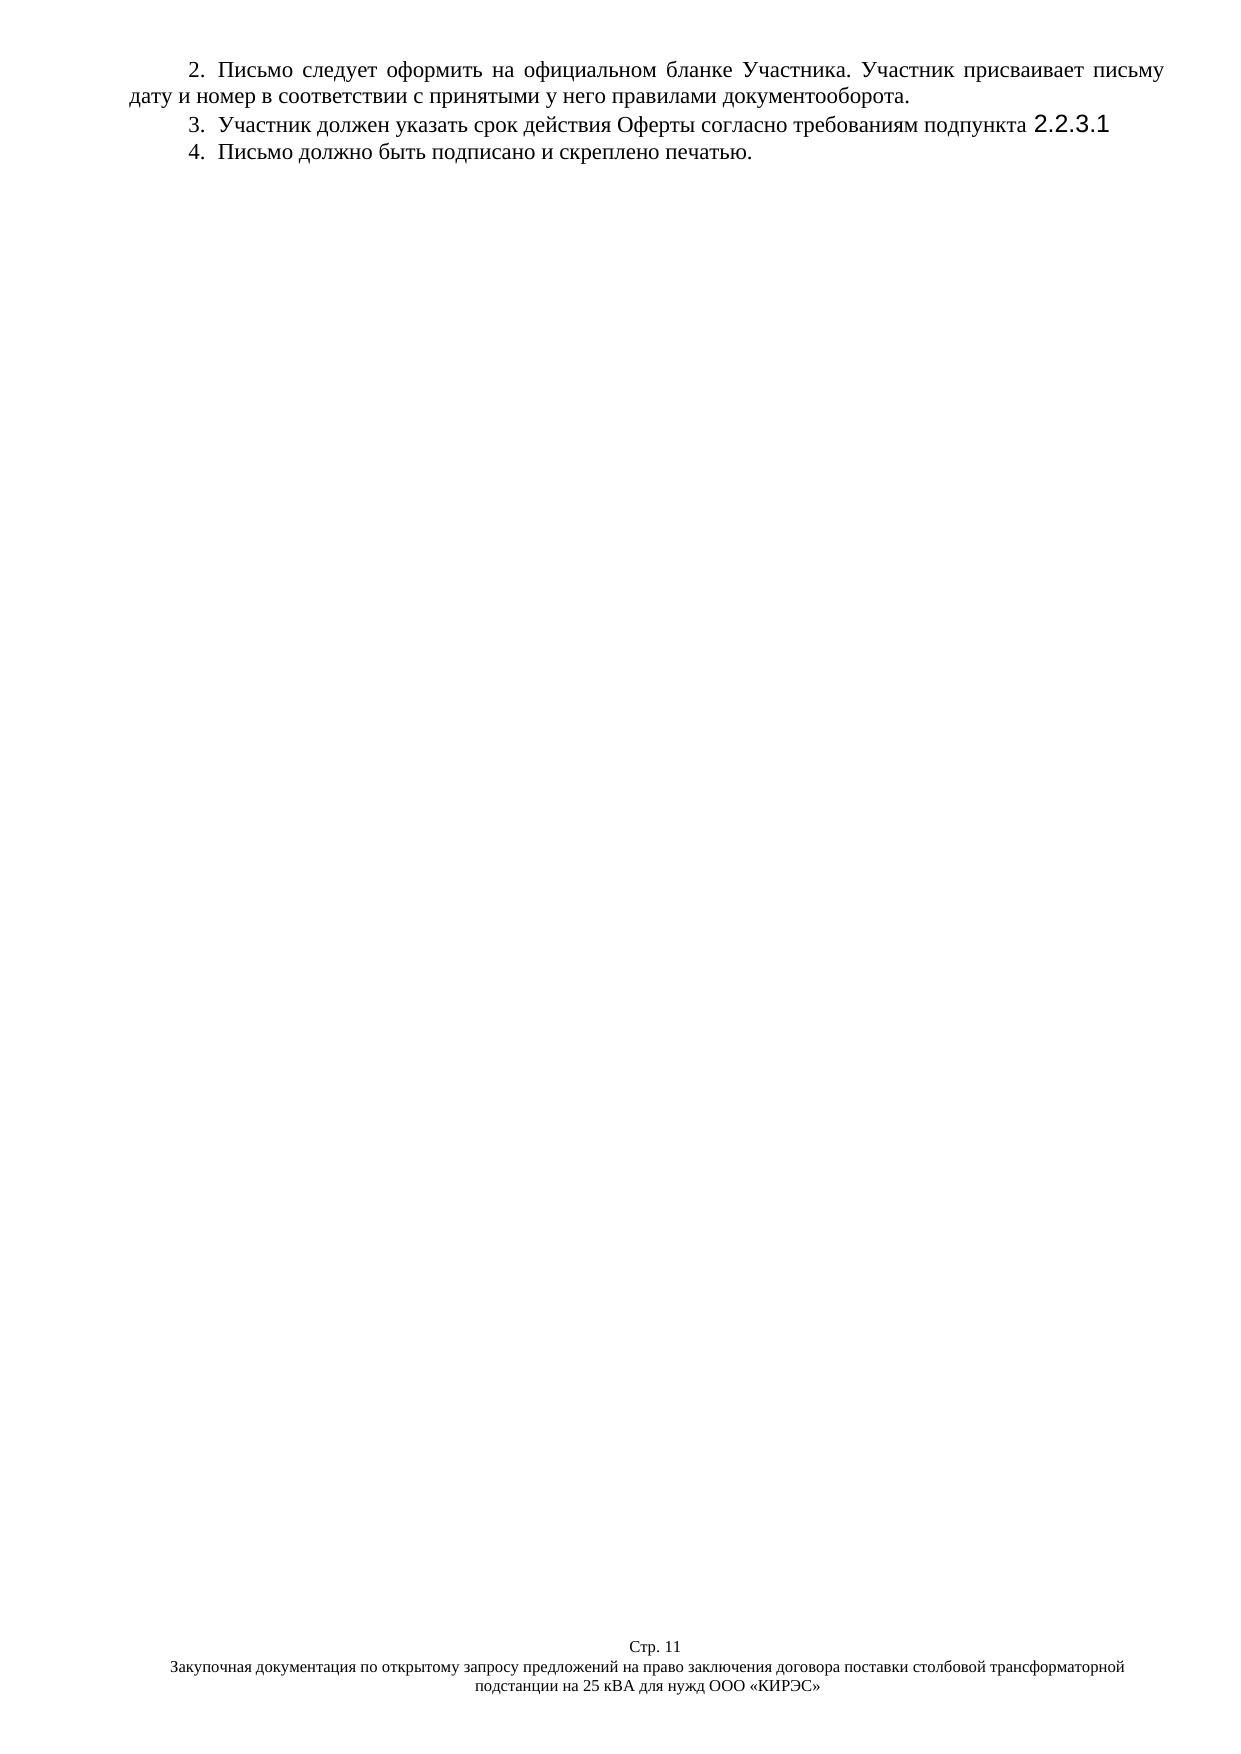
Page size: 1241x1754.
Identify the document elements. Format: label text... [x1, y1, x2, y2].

list Участник должен указать срок действия Оферты согласно требованиям подпункта 2.2.3.1 [129, 109, 1166, 138]
list Письмо должно быть подписано и скреплено печатью. [129, 138, 1166, 164]
list Письмо следует оформить на официальном бланке Участника. Участник присваивает письму дату и номер в соответствии с принятыми у него правилами документооборота. [129, 56, 1166, 109]
